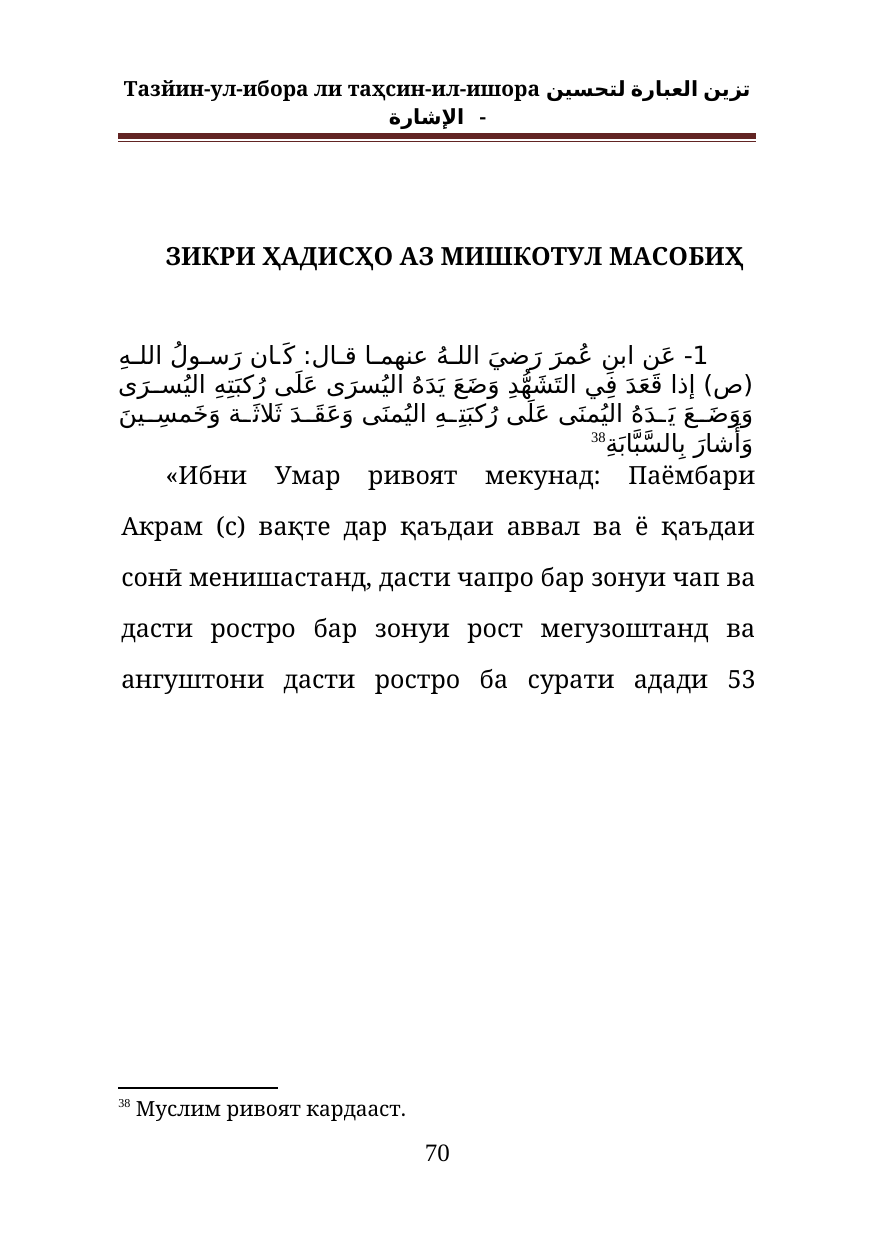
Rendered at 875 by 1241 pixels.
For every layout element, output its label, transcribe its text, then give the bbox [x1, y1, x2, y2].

text «Ибни Умар ривоят мекунад: Паёмбари Акрам (с) вақте дар қаъдаи аввал ва ё қаъдаи сонӣ менишастанд, дасти чапро бар зонуи чап ва дасти ростро бар зонуи рост мегузоштанд ва ангуштони дасти ростро ба сурати адади 53 мебастанд ва ба ангушти шаҳодат ишора мекарданд». [121, 458, 756, 747]
text ЗИКРИ ҲАДИСҲО АЗ МИШКОТУЛ МАСОБИҲ [121, 239, 756, 273]
text 1- عَن ابنِ عُمرَ رَضيَ اللهُ عنهما قال: كَان رَسولُ اللهِ (ص) إذا قَعَدَ فِي التَشَهُّدِ وَضَعَ يَدَهُ اليُسرَى عَلَى رُكبَتِهِ اليُسرَى وَوَضَعَ يَدَهُ اليُمنَى عَلَى رُكبَتِهِ اليُمنَى وَعَقَدَ ثَلاثَة وَخَمسِينَ وَأَشارَ بِالسَّبَّابَةِ [118, 341, 753, 458]
